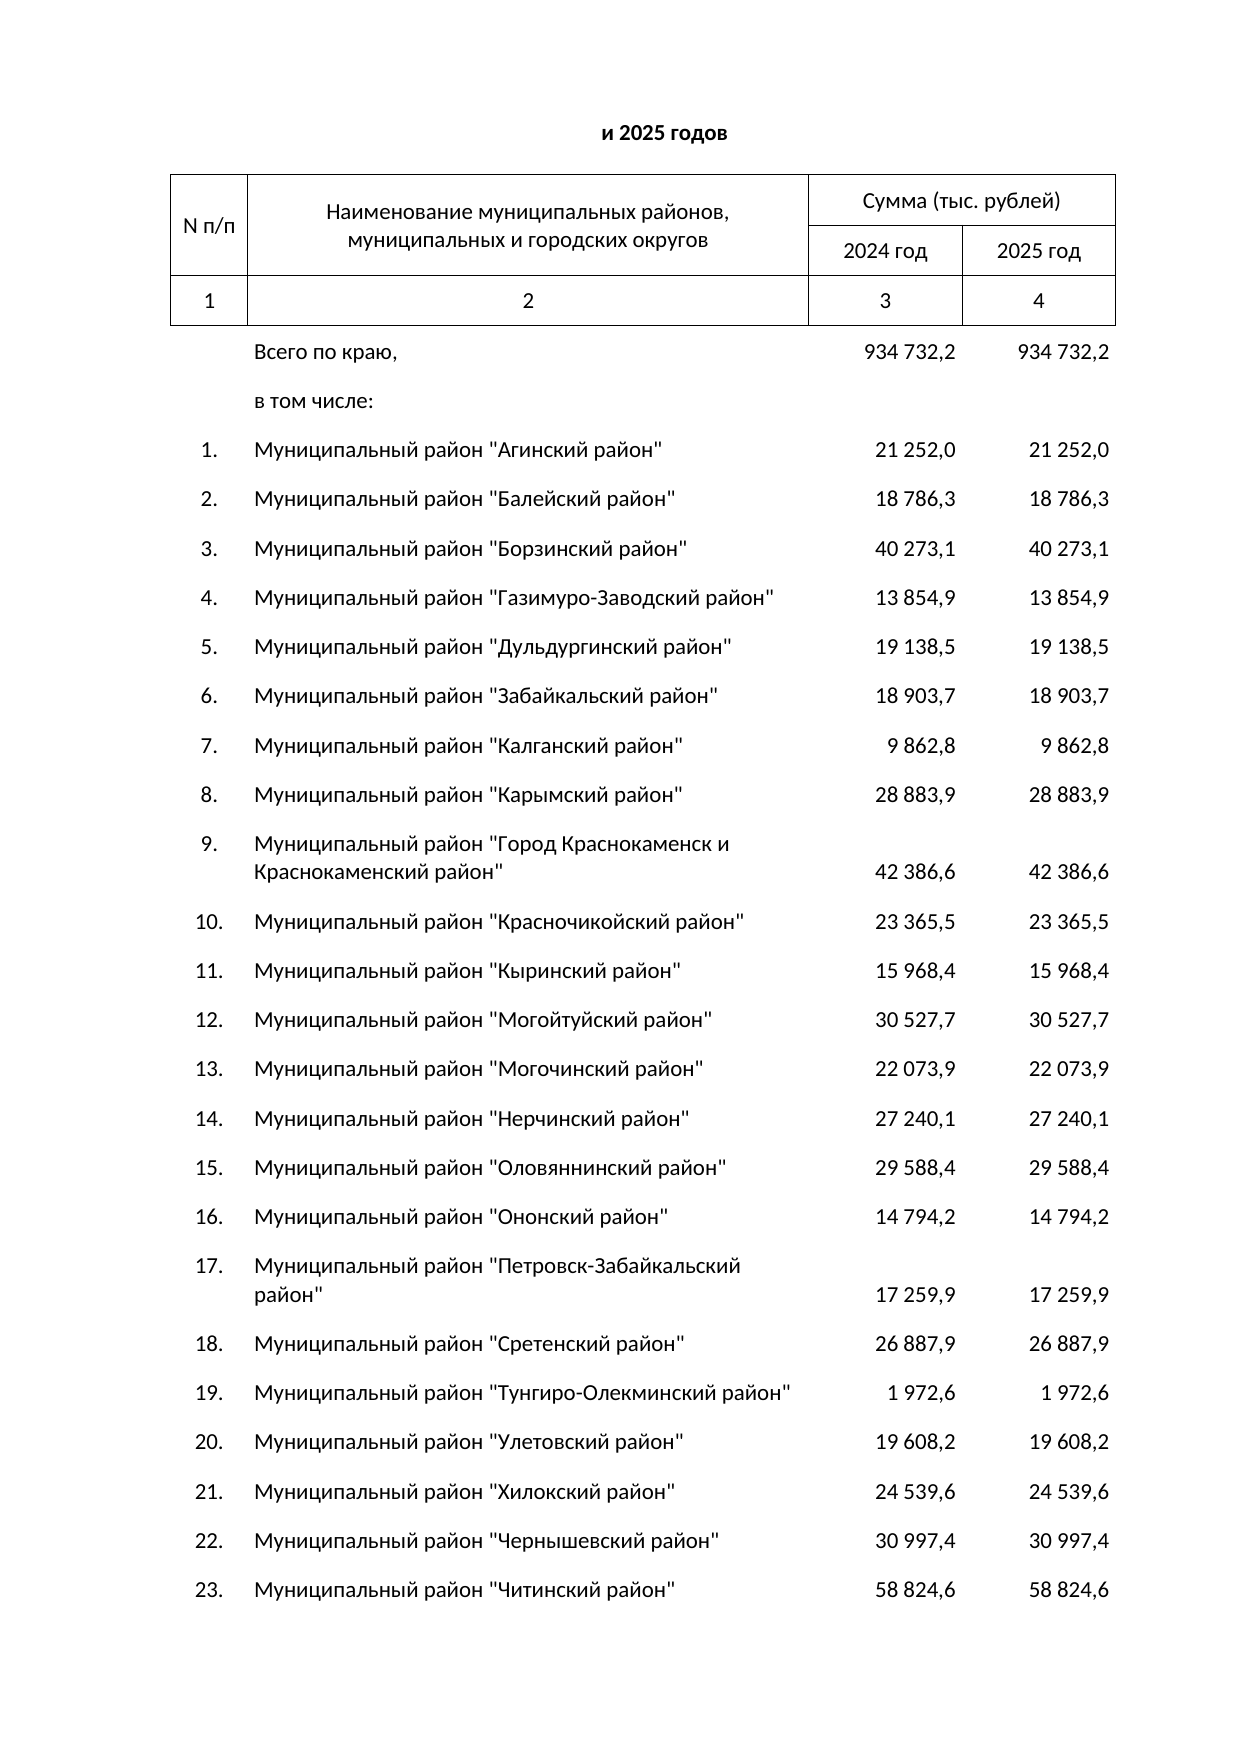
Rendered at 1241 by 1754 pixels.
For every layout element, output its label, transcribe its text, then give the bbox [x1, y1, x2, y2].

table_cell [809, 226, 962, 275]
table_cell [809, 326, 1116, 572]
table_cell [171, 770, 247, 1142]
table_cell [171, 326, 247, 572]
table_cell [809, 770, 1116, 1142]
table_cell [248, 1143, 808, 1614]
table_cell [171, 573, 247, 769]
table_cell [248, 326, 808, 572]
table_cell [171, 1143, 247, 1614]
title и 2025 годов [177, 118, 1152, 146]
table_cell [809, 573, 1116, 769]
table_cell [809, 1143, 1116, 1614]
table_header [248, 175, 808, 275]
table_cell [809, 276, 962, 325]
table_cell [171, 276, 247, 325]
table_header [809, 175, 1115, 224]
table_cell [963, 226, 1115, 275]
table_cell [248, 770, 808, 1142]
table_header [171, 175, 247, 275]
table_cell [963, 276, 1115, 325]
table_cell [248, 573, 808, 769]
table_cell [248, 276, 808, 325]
